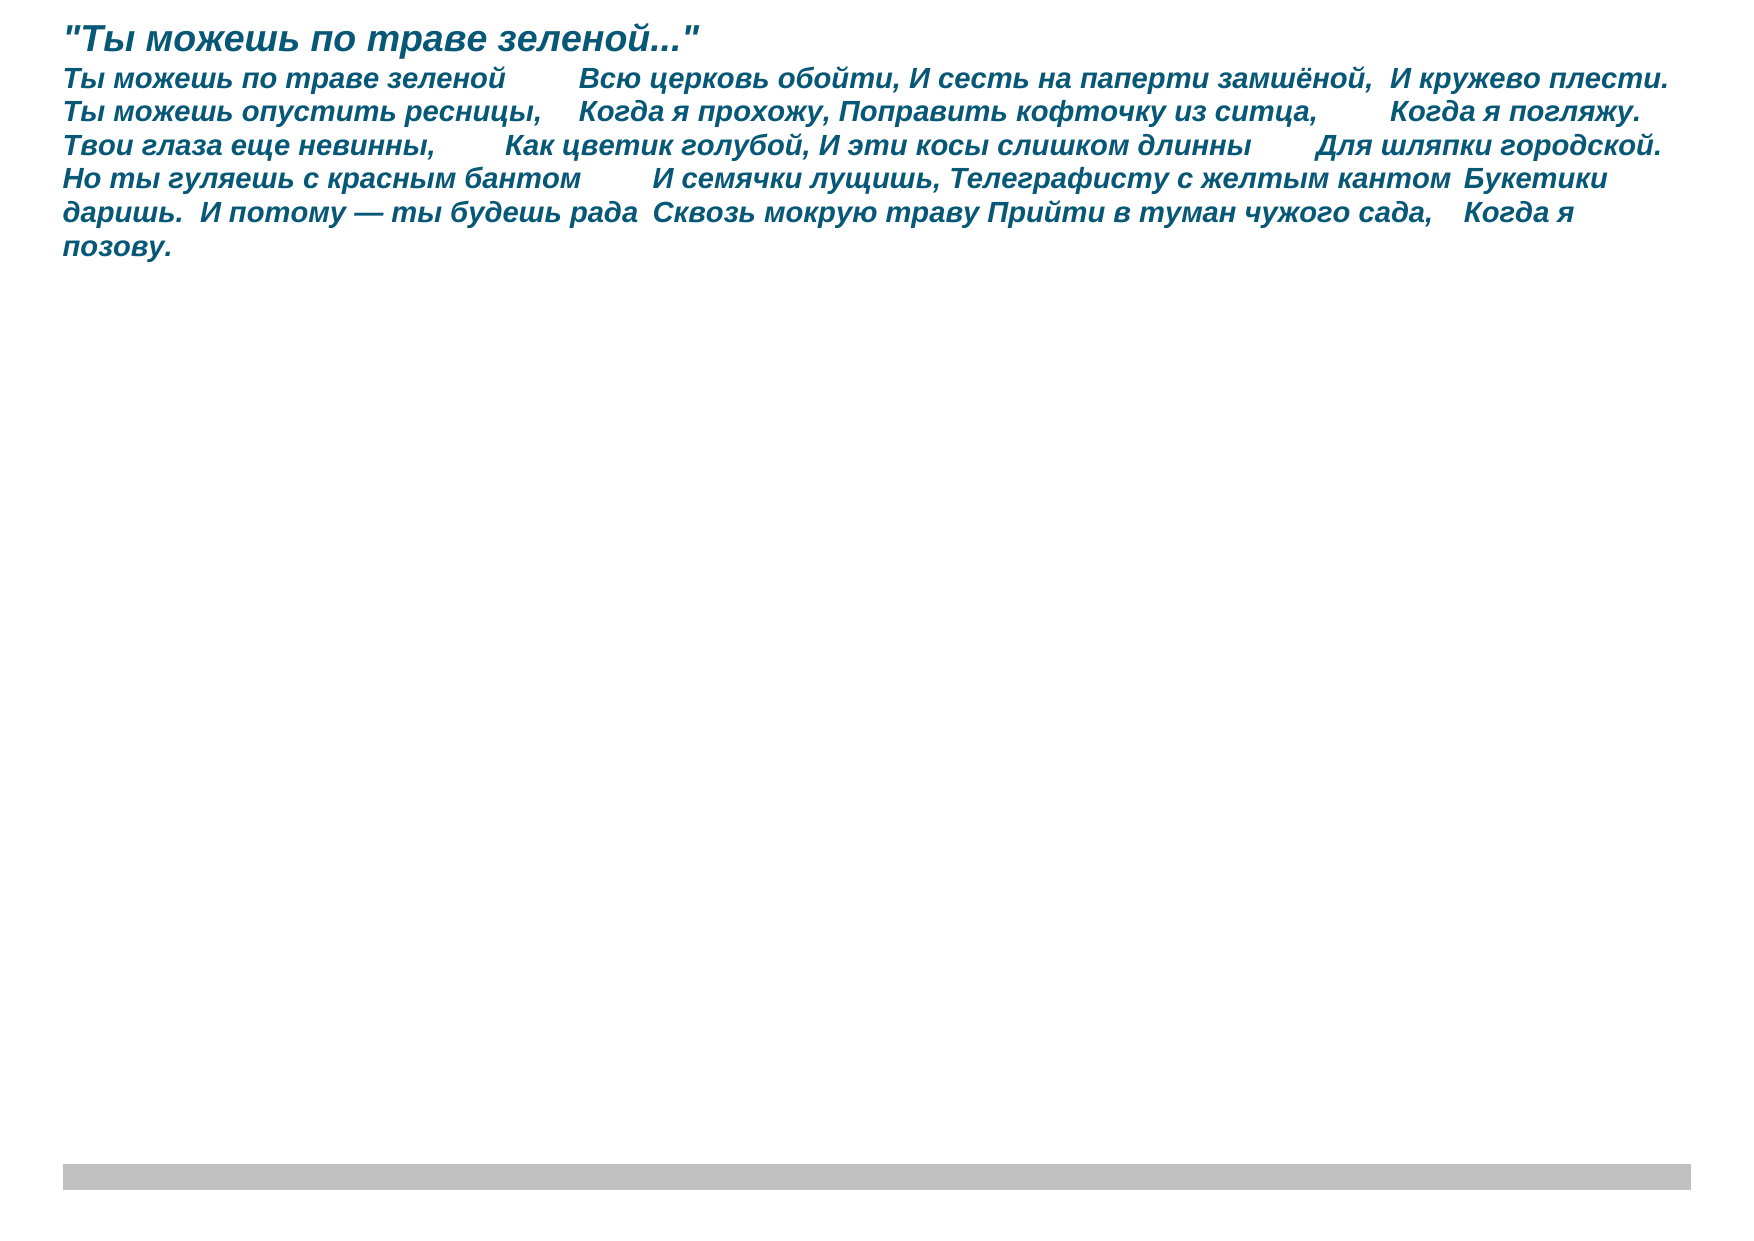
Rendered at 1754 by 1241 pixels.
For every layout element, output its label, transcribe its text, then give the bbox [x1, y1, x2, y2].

text Ты можешь по траве зеленой [62, 61, 1691, 262]
subtitle "Ты можешь по траве зеленой..." [62, 17, 1691, 60]
